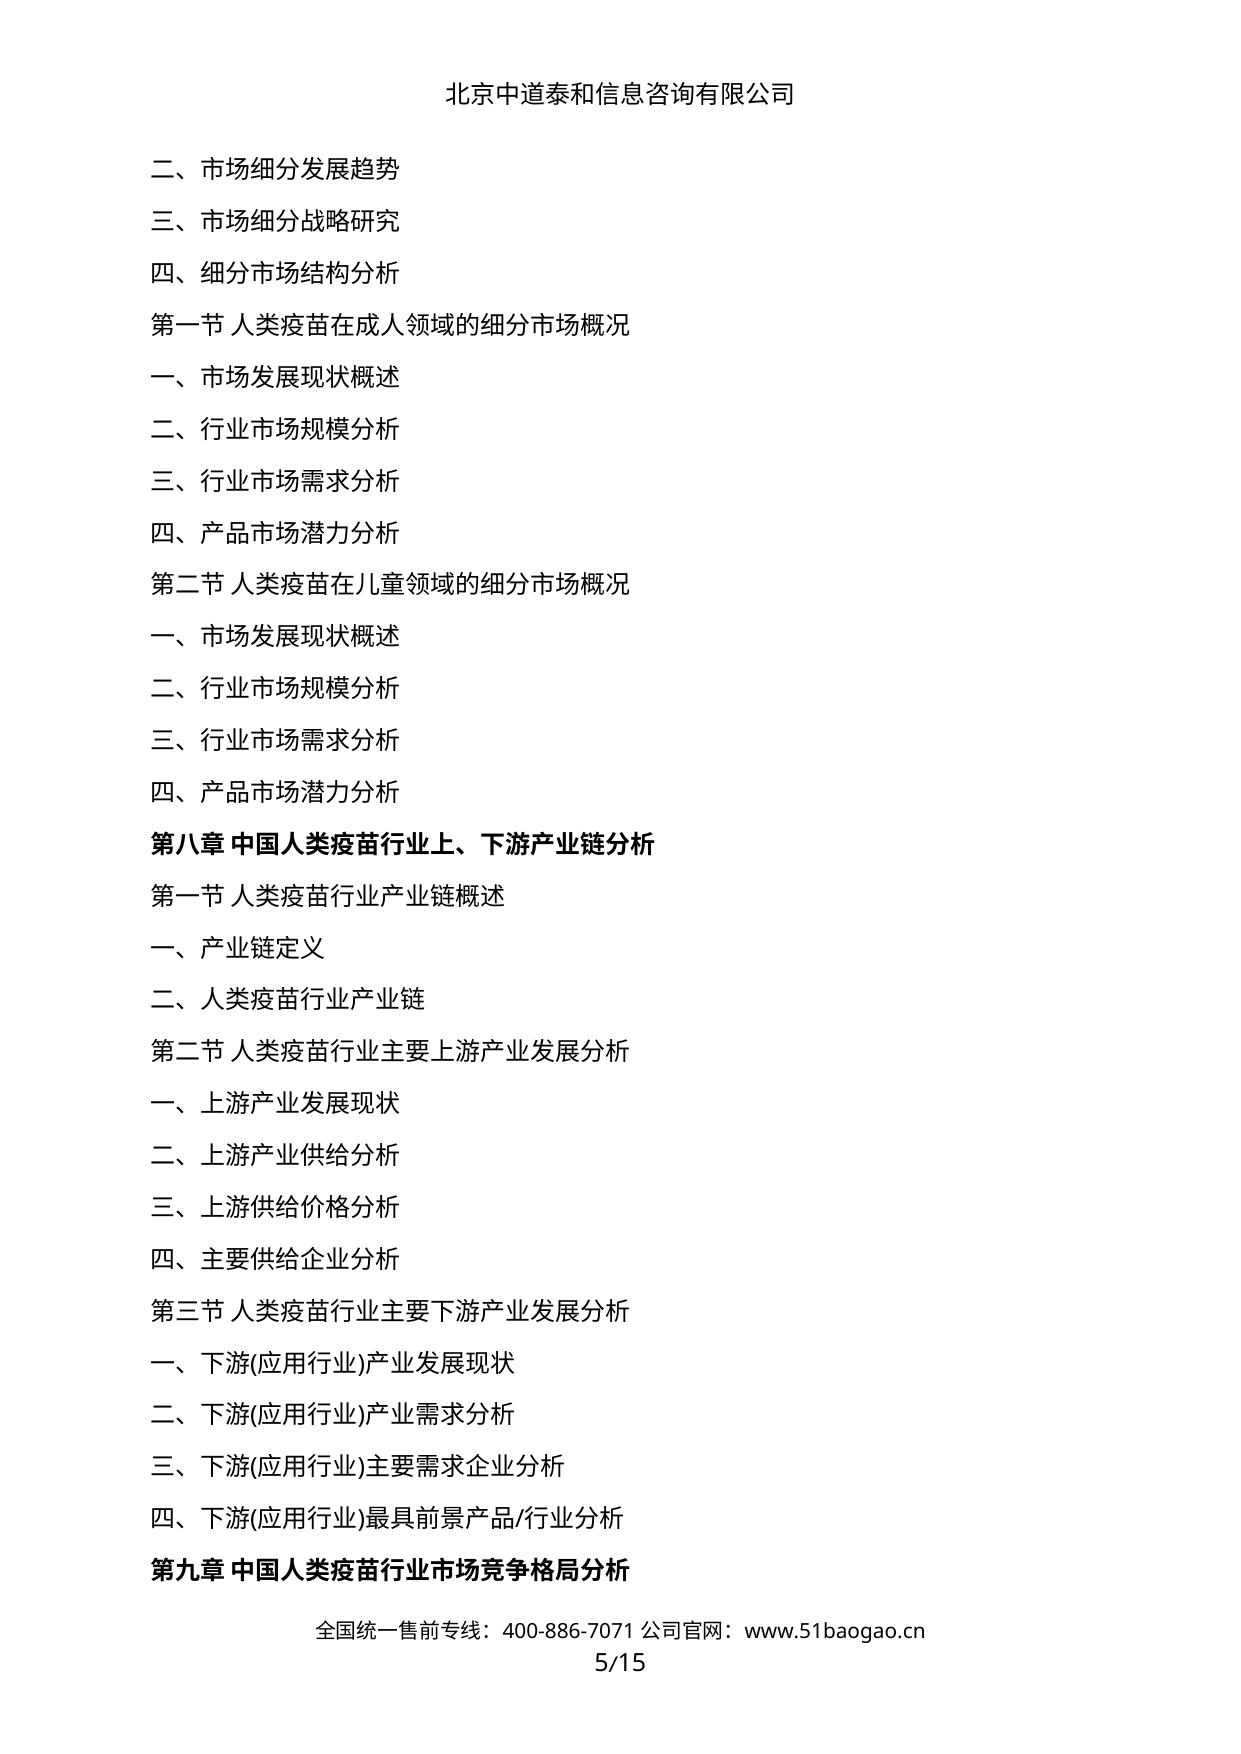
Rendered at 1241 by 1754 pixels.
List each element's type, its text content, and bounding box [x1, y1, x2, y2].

text 四、产品市场潜力分析 [150, 513, 1090, 549]
text 三、市场细分战略研究 [150, 202, 1090, 238]
text 二、人类疫苗行业产业链 [150, 980, 1090, 1016]
text 四、主要供给企业分析 [150, 1239, 1090, 1276]
text 四、下游(应用行业)最具前景产品/行业分析 [150, 1499, 1090, 1535]
text 一、下游(应用行业)产业发展现状 [150, 1343, 1090, 1379]
text 四、细分市场结构分析 [150, 254, 1090, 290]
text 二、下游(应用行业)产业需求分析 [150, 1395, 1090, 1431]
text 二、上游产业供给分析 [150, 1136, 1090, 1172]
text 四、产品市场潜力分析 [150, 772, 1090, 809]
text 第三节 人类疫苗行业主要下游产业发展分析 [150, 1291, 1090, 1327]
text 二、行业市场规模分析 [150, 669, 1090, 705]
text 一、上游产业发展现状 [150, 1084, 1090, 1120]
text 二、行业市场规模分析 [150, 409, 1090, 446]
text 第八章 中国人类疫苗行业上、下游产业链分析 [150, 824, 1090, 861]
text 一、市场发展现状概述 [150, 357, 1090, 394]
text 第二节 人类疫苗行业主要上游产业发展分析 [150, 1032, 1090, 1068]
text 第一节 人类疫苗行业产业链概述 [150, 876, 1090, 912]
text 一、市场发展现状概述 [150, 617, 1090, 653]
text 三、下游(应用行业)主要需求企业分析 [150, 1447, 1090, 1483]
text 二、市场细分发展趋势 [150, 150, 1090, 186]
text 三、行业市场需求分析 [150, 721, 1090, 757]
text 第九章 中国人类疫苗行业市场竞争格局分析 [150, 1551, 1090, 1587]
text 第一节 人类疫苗在成人领域的细分市场概况 [150, 306, 1090, 342]
text 一、产业链定义 [150, 928, 1090, 964]
text 三、行业市场需求分析 [150, 461, 1090, 497]
text 第二节 人类疫苗在儿童领域的细分市场概况 [150, 565, 1090, 601]
text 三、上游供给价格分析 [150, 1187, 1090, 1224]
